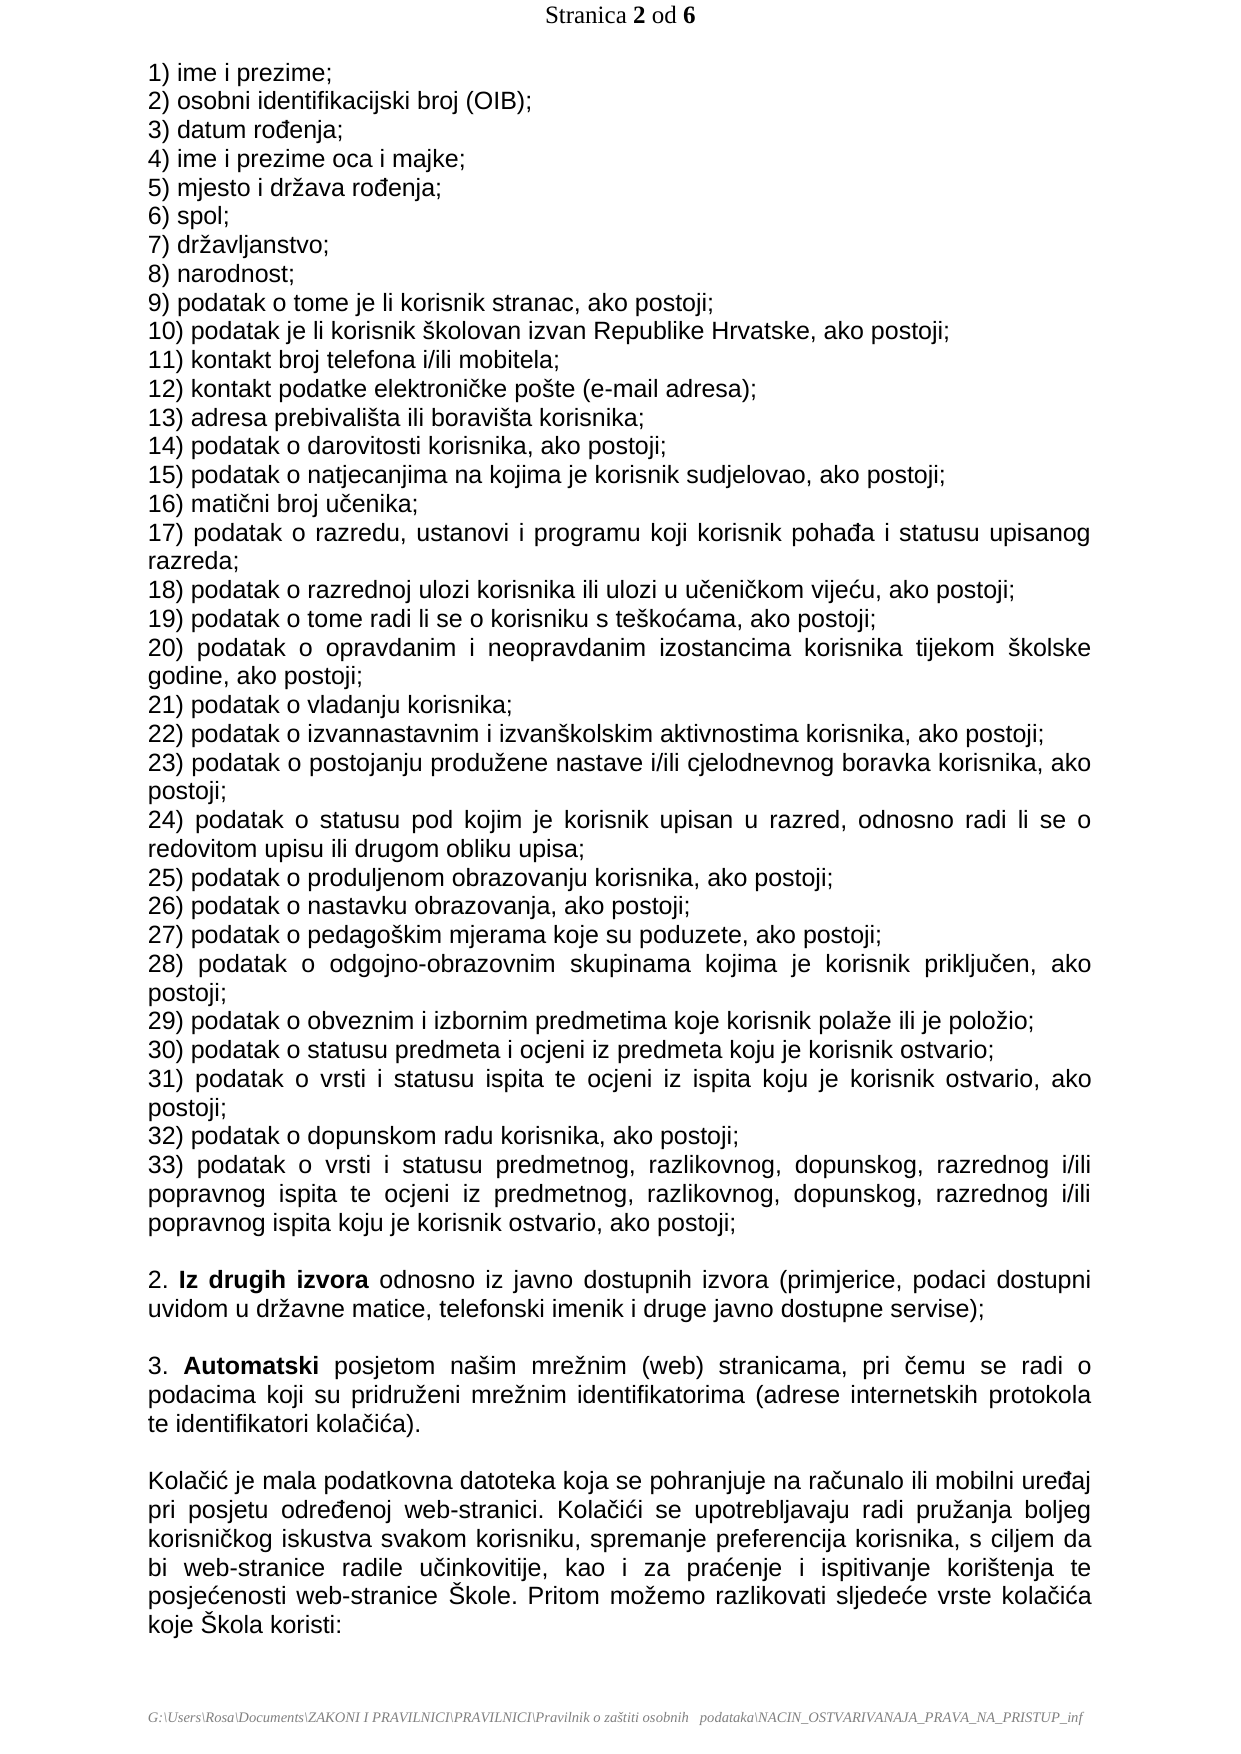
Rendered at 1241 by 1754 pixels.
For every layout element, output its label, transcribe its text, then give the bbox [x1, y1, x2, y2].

text 31) podatak o vrsti i statusu ispita te ocjeni iz ispita koju je korisnik ostvario, ako postoji; [148, 1064, 1093, 1121]
text 23) podatak o postojanju produžene nastave i/ili cjelodnevnog boravka korisnika, ako postoji; [148, 747, 1093, 805]
text 8) narodnost; [148, 259, 1093, 287]
text 9) podatak o tome je li korisnik stranac, ako postoji; [148, 287, 1093, 316]
text 13) adresa prebivališta ili boravišta korisnika; [148, 402, 1093, 431]
text 22) podatak o izvannastavnim i izvanškolskim aktivnostima korisnika, ako postoji; [148, 719, 1093, 747]
text Kolačić je mala podatkovna datoteka koja se pohranjuje na računalo ili mobilni uređaj pri posjetu određenoj web-stranici. Kolačići se upotrebljavaju radi pružanja boljeg korisničkog iskustva svakom korisniku, spremanje preferencija korisnika, s ciljem da bi web-stranice radile učinkovitije, kao i za praćenje i ispitivanje korištenja te posjećenosti web-stranice Škole. Pritom možemo razlikovati sljedeće vrste kolačića koje Škola koristi: [148, 1466, 1093, 1639]
text 24) podatak o statusu pod kojim je korisnik upisan u razred, odnosno radi li se o redovitom upisu ili drugom obliku upisa; [148, 805, 1093, 862]
text 20) podatak o opravdanim i neopravdanim izostancima korisnika tijekom školske godine, ako postoji; [148, 632, 1093, 690]
text 33) podatak o vrsti i statusu predmetnog, razlikovnog, dopunskog, razrednog i/ili popravnog ispita te ocjeni iz predmetnog, razlikovnog, dopunskog, razrednog i/ili popravnog ispita koju je korisnik ostvario, ako postoji; [148, 1150, 1093, 1236]
text 6) spol; [148, 201, 1093, 230]
text 28) podatak o odgojno-obrazovnim skupinama kojima je korisnik priključen, ako postoji; [148, 949, 1093, 1006]
text 14) podatak o darovitosti korisnika, ako postoji; [148, 431, 1093, 460]
text 12) kontakt podatke elektroničke pošte (e-mail adresa); [148, 374, 1093, 402]
text 26) podatak o nastavku obrazovanja, ako postoji; [148, 891, 1093, 920]
text 4) ime i prezime oca i majke; [148, 144, 1093, 172]
text 18) podatak o razrednoj ulozi korisnika ili ulozi u učeničkom vijeću, ako postoji; [148, 575, 1093, 604]
text 2. Iz drugih izvora odnosno iz javno dostupnih izvora (primjerice, podaci dostupni uvidom u državne matice, telefonski imenik i druge javno dostupne servise); [148, 1265, 1093, 1322]
text 15) podatak o natjecanjima na kojima je korisnik sudjelovao, ako postoji; [148, 460, 1093, 489]
text 29) podatak o obveznim i izbornim predmetima koje korisnik polaže ili je položio; [148, 1006, 1093, 1035]
text 2) osobni identifikacijski broj (OIB); [148, 86, 1093, 115]
text 3. Automatski posjetom našim mrežnim (web) stranicama, pri čemu se radi o podacima koji su pridruženi mrežnim identifikatorima (adrese internetskih protokola te identifikatori kolačića). [148, 1351, 1093, 1437]
text 11) kontakt broj telefona i/ili mobitela; [148, 345, 1093, 374]
text 32) podatak o dopunskom radu korisnika, ako postoji; [148, 1121, 1093, 1150]
text 30) podatak o statusu predmeta i ocjeni iz predmeta koju je korisnik ostvario; [148, 1035, 1093, 1064]
text 16) matični broj učenika; [148, 489, 1093, 517]
text 10) podatak je li korisnik školovan izvan Republike Hrvatske, ako postoji; [148, 316, 1093, 345]
text 3) datum rođenja; [148, 115, 1093, 144]
text 7) državljanstvo; [148, 230, 1093, 259]
text 1) ime i prezime; [148, 57, 1093, 86]
text 19) podatak o tome radi li se o korisniku s teškoćama, ako postoji; [148, 604, 1093, 632]
text 5) mjesto i država rođenja; [148, 172, 1093, 201]
text 25) podatak o produljenom obrazovanju korisnika, ako postoji; [148, 862, 1093, 891]
text 27) podatak o pedagoškim mjerama koje su poduzete, ako postoji; [148, 920, 1093, 949]
text 21) podatak o vladanju korisnika; [148, 690, 1093, 719]
text 17) podatak o razredu, ustanovi i programu koji korisnik pohađa i statusu upisanog razreda; [148, 517, 1093, 575]
